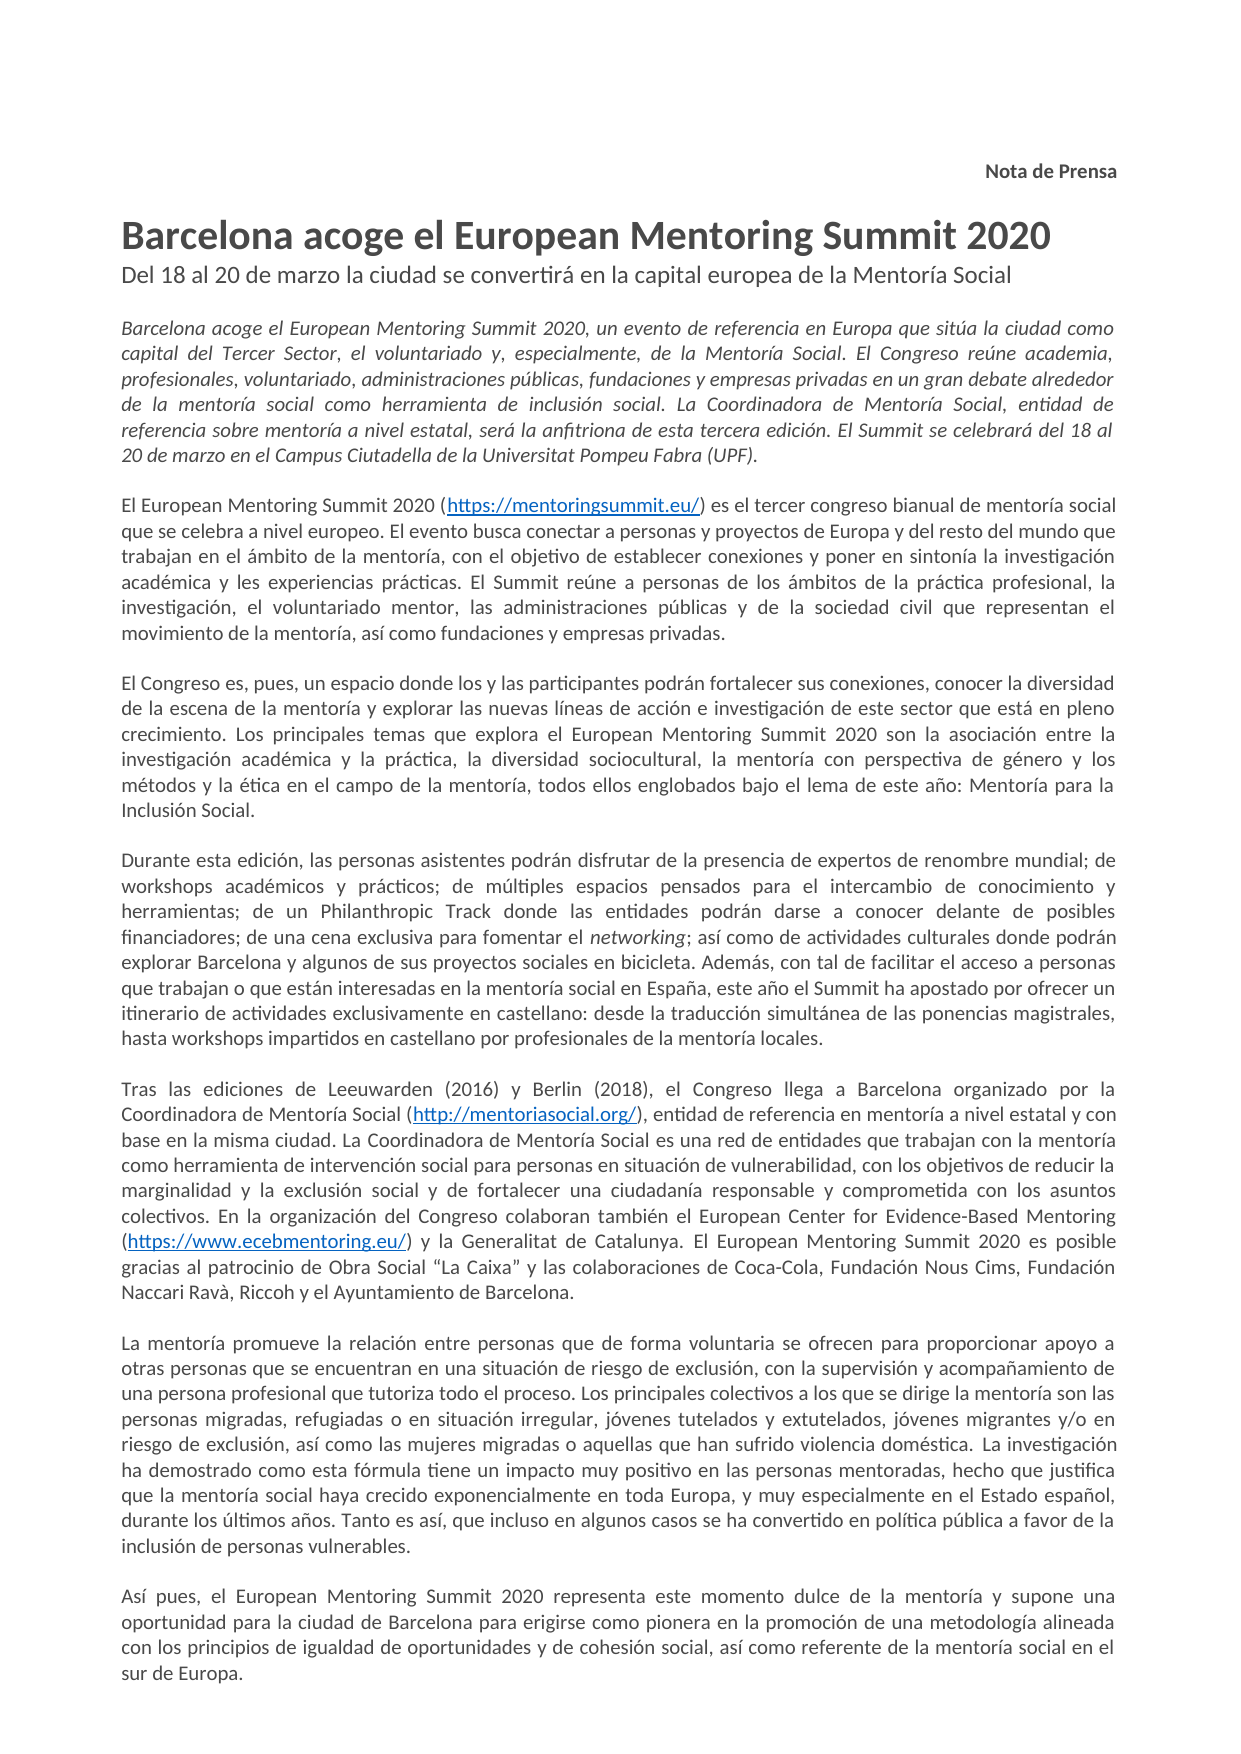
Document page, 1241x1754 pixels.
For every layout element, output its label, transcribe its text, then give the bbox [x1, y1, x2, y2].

text La mentoría promueve la relación entre personas que de forma voluntaria se ofrecen para proporcionar apoyo a otras personas que se encuentran en una situación de riesgo de exclusión, con la supervisión y acompañamiento de una persona profesional que tutoriza todo el proceso. Los principales colectivos a los que se dirige la mentoría son las personas migradas, refugiadas o en situación irregular, jóvenes tutelados y extutelados, jóvenes migrantes y/o en riesgo de exclusión, así como las mujeres migradas o aquellas que han sufrido violencia doméstica. La investigación ha demostrado como esta fórmula tiene un impacto muy positivo en las personas mentoradas, hecho que justifica que la mentoría social haya crecido exponencialmente en toda Europa, y muy especialmente en el Estado español, durante los últimos años. Tanto es así, que incluso en algunos casos se ha convertido en política pública a favor de la inclusión de personas vulnerables. [121, 1330, 1117, 1558]
text Barcelona acoge el European Mentoring Summit 2020 Del 18 al 20 de marzo la ciudad se convertirá en la capital europea de la Mentoría Social [121, 209, 1117, 290]
text Barcelona acoge el European Mentoring Summit 2020, un evento de referencia en Europa que sitúa la ciudad como capital del Tercer Sector, el voluntariado y, especialmente, de la Mentoría Social. El Congreso reúne academia, profesionales, voluntariado, administraciones públicas, fundaciones y empresas privadas en un gran debate alrededor de la mentoría social como herramienta de inclusión social. La Coordinadora de Mentoría Social, entidad de referencia sobre mentoría a nivel estatal, será la anfitriona de esta tercera edición. El Summit se celebrará del 18 al 20 de marzo en el Campus Ciutadella de la Universitat Pompeu Fabra (UPF). [121, 315, 1117, 468]
text Así pues, el European Mentoring Summit 2020 representa este momento dulce de la mentoría y supone una oportunidad para la ciudad de Barcelona para erigirse como pionera en la promoción de una metodología alineada con los principios de igualdad de oportunidades y de cohesión social, así como referente de la mentoría social en el sur de Europa. [121, 1583, 1117, 1685]
text Tras las ediciones de Leeuwarden (2016) y Berlin (2018), el Congreso llega a Barcelona organizado por la Coordinadora de Mentoría Social (http://mentoriasocial.org/), entidad de referencia en mentoría a nivel estatal y con base en la misma ciudad. La Coordinadora de Mentoría Social es una red de entidades que trabajan con la mentoría como herramienta de intervención social para personas en situación de vulnerabilidad, con los objetivos de reducir la marginalidad y la exclusión social y de fortalecer una ciudadanía responsable y comprometida con los asuntos colectivos. En la organización del Congreso colaboran también el European Center for Evidence-Based Mentoring (https://www.ecebmentoring.eu/) y la Generalitat de Catalunya. El European Mentoring Summit 2020 es posible gracias al patrocinio de Obra Social “La Caixa” y las colaboraciones de Coca-Cola, Fundación Nous Cims, Fundación Naccari Ravà, Riccoh y el Ayuntamiento de Barcelona. [121, 1076, 1117, 1305]
text Durante esta edición, las personas asistentes podrán disfrutar de la presencia de expertos de renombre mundial; de workshops académicos y prácticos; de múltiples espacios pensados para el intercambio de conocimiento y herramientas; de un Philanthropic Track donde las entidades podrán darse a conocer delante de posibles financiadores; de una cena exclusiva para fomentar el networking; así como de actividades culturales donde podrán explorar Barcelona y algunos de sus proyectos sociales en bicicleta. Además, con tal de facilitar el acceso a personas que trabajan o que están interesadas en la mentoría social en España, este año el Summit ha apostado por ofrecer un itinerario de actividades exclusivamente en castellano: desde la traducción simultánea de las ponencias magistrales, hasta workshops impartidos en castellano por profesionales de la mentoría locales. [121, 848, 1117, 1051]
text El European Mentoring Summit 2020 (https://mentoringsummit.eu/) es el tercer congreso bianual de mentoría social que se celebra a nivel europeo. El evento busca conectar a personas y proyectos de Europa y del resto del mundo que trabajan en el ámbito de la mentoría, con el objetivo de establecer conexiones y poner en sintonía la investigación académica y les experiencias prácticas. El Summit reúne a personas de los ámbitos de la práctica profesional, la investigación, el voluntariado mentor, las administraciones públicas y de la sociedad civil que representan el movimiento de la mentoría, así como fundaciones y empresas privadas. [121, 493, 1117, 645]
text El Congreso es, pues, un espacio donde los y las participantes podrán fortalecer sus conexiones, conocer la diversidad de la escena de la mentoría y explorar las nuevas líneas de acción e investigación de este sector que está en pleno crecimiento. Los principales temas que explora el European Mentoring Summit 2020 son la asociación entre la investigación académica y la práctica, la diversidad sociocultural, la mentoría con perspectiva de género y los métodos y la ética en el campo de la mentoría, todos ellos englobados bajo el lema de este año: Mentoría para la Inclusión Social. [121, 670, 1117, 823]
text Nota de Prensa [121, 158, 1117, 184]
